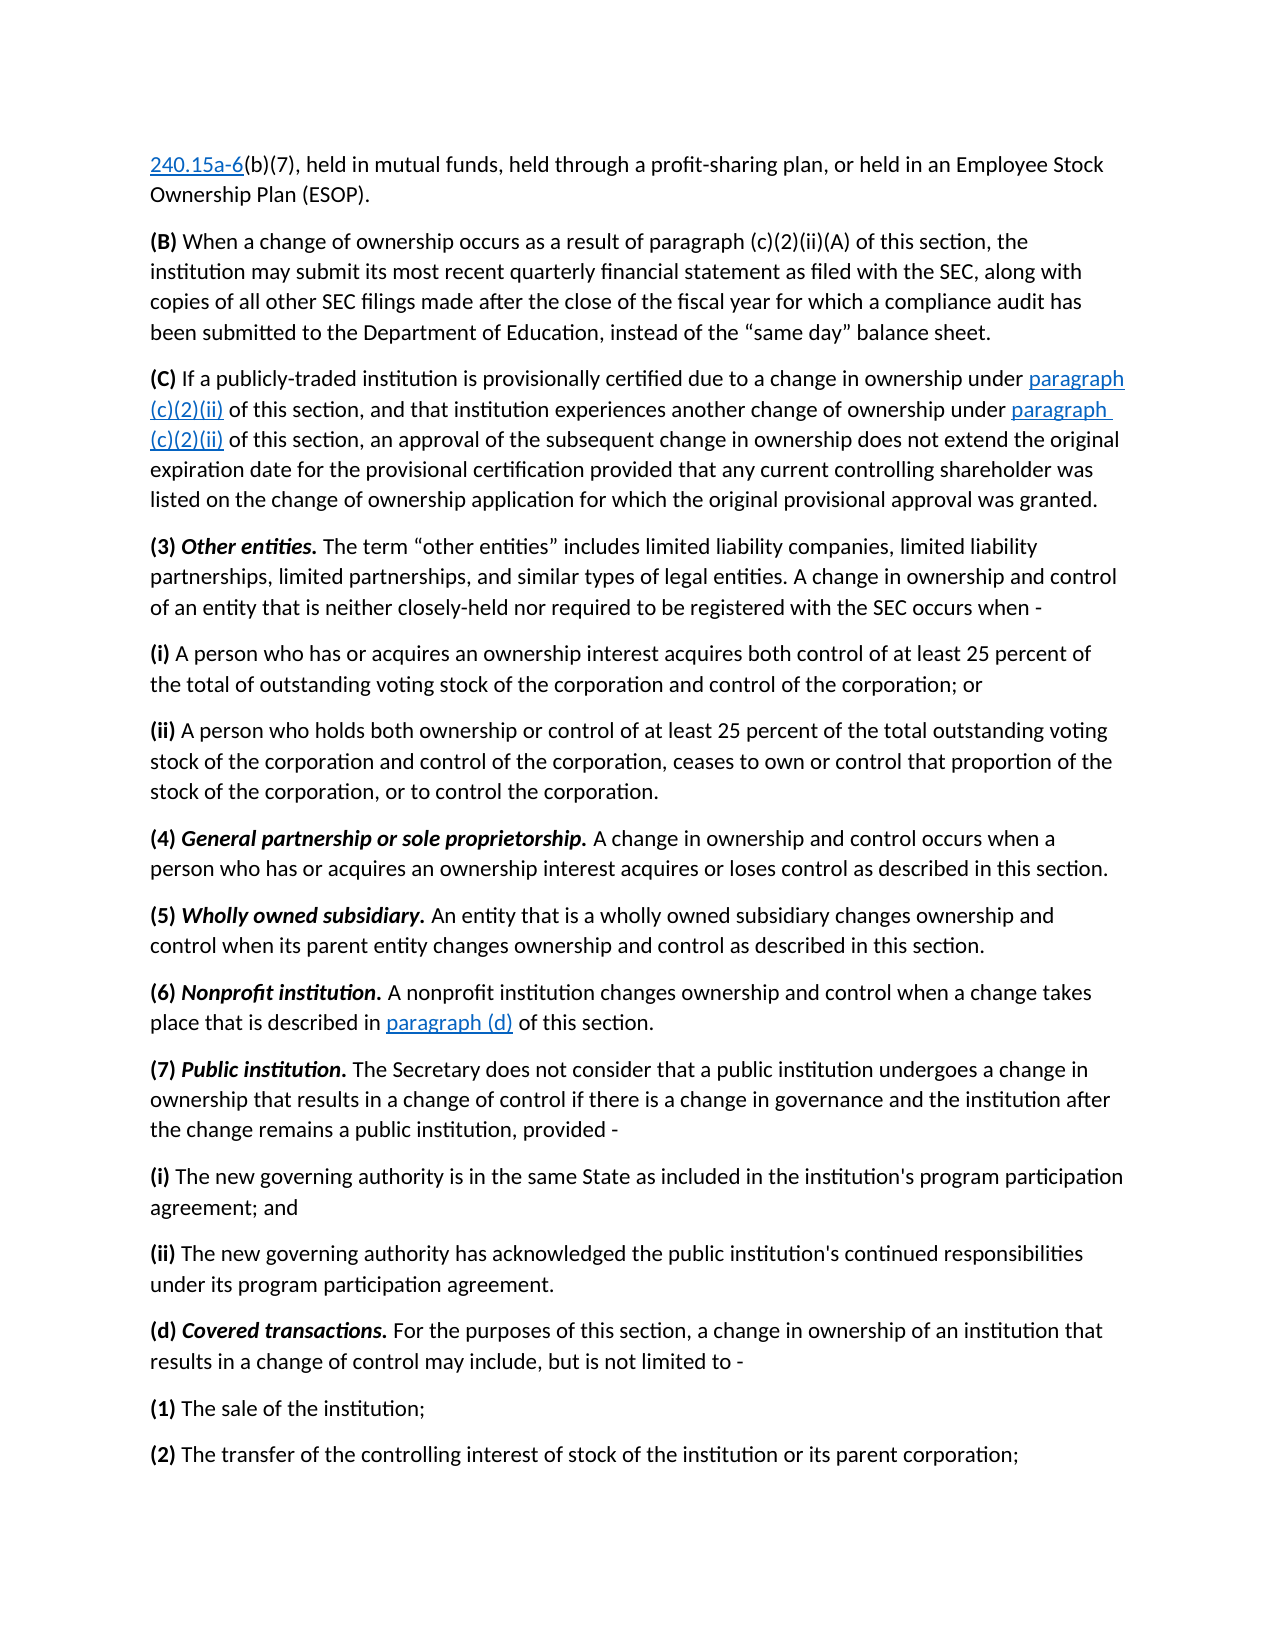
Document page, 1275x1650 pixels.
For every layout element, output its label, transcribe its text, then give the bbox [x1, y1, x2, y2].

text (C) If a publicly-traded institution is provisionally certified due to a change in ownership under paragraph (c)(2)(ii) of this section, and that institution experiences another change of ownership under paragraph (c)(2)(ii) of this section, an approval of the subsequent change in ownership does not extend the original expiration date for the provisional certification provided that any current controlling shareholder was listed on the change of ownership application for which the original provisional approval was granted. [150, 364, 1125, 513]
text (ii) A person who holds both ownership or control of at least 25 percent of the total outstanding voting stock of the corporation and control of the corporation, ceases to own or control that proportion of the stock of the corporation, or to control the corporation. [150, 717, 1125, 805]
text (2) The transfer of the controlling interest of stock of the institution or its parent corporation; [150, 1441, 1125, 1469]
text (i) The new governing authority is in the same State as included in the institution's program participation agreement; and [150, 1162, 1125, 1221]
text (i) A person who has or acquires an ownership interest acquires both control of at least 25 percent of the total of outstanding voting stock of the corporation and control of the corporation; or [150, 639, 1125, 698]
text (6) Nonprofit institution. A nonprofit institution changes ownership and control when a change takes place that is described in paragraph (d) of this section. [150, 978, 1125, 1036]
text (3) Other entities. The term “other entities” includes limited liability companies, limited liability partnerships, limited partnerships, and similar types of legal entities. A change in ownership and control of an entity that is neither closely-held nor required to be registered with the SEC occurs when - [150, 532, 1125, 621]
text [150, 150, 1125, 208]
text (d) Covered transactions. For the purposes of this section, a change in ownership of an institution that results in a change of control may include, but is not limited to - [150, 1317, 1125, 1375]
text (ii) The new governing authority has acknowledged the public institution's continued responsibilities under its program participation agreement. [150, 1239, 1125, 1298]
text (4) General partnership or sole proprietorship. A change in ownership and control occurs when a person who has or acquires an ownership interest acquires or loses control as described in this section. [150, 824, 1125, 882]
text (B) When a change of ownership occurs as a result of paragraph (c)(2)(ii)(A) of this section, the institution may submit its most recent quarterly financial statement as filed with the SEC, along with copies of all other SEC filings made after the close of the fiscal year for which a compliance audit has been submitted to the Department of Education, instead of the “same day” balance sheet. [150, 227, 1125, 346]
text (5) Wholly owned subsidiary. An entity that is a wholly owned subsidiary changes ownership and control when its parent entity changes ownership and control as described in this section. [150, 901, 1125, 959]
text (7) Public institution. The Secretary does not consider that a public institution undergoes a change in ownership that results in a change of control if there is a change in governance and the institution after the change remains a public institution, provided - [150, 1055, 1125, 1144]
text (1) The sale of the institution; [150, 1394, 1125, 1422]
